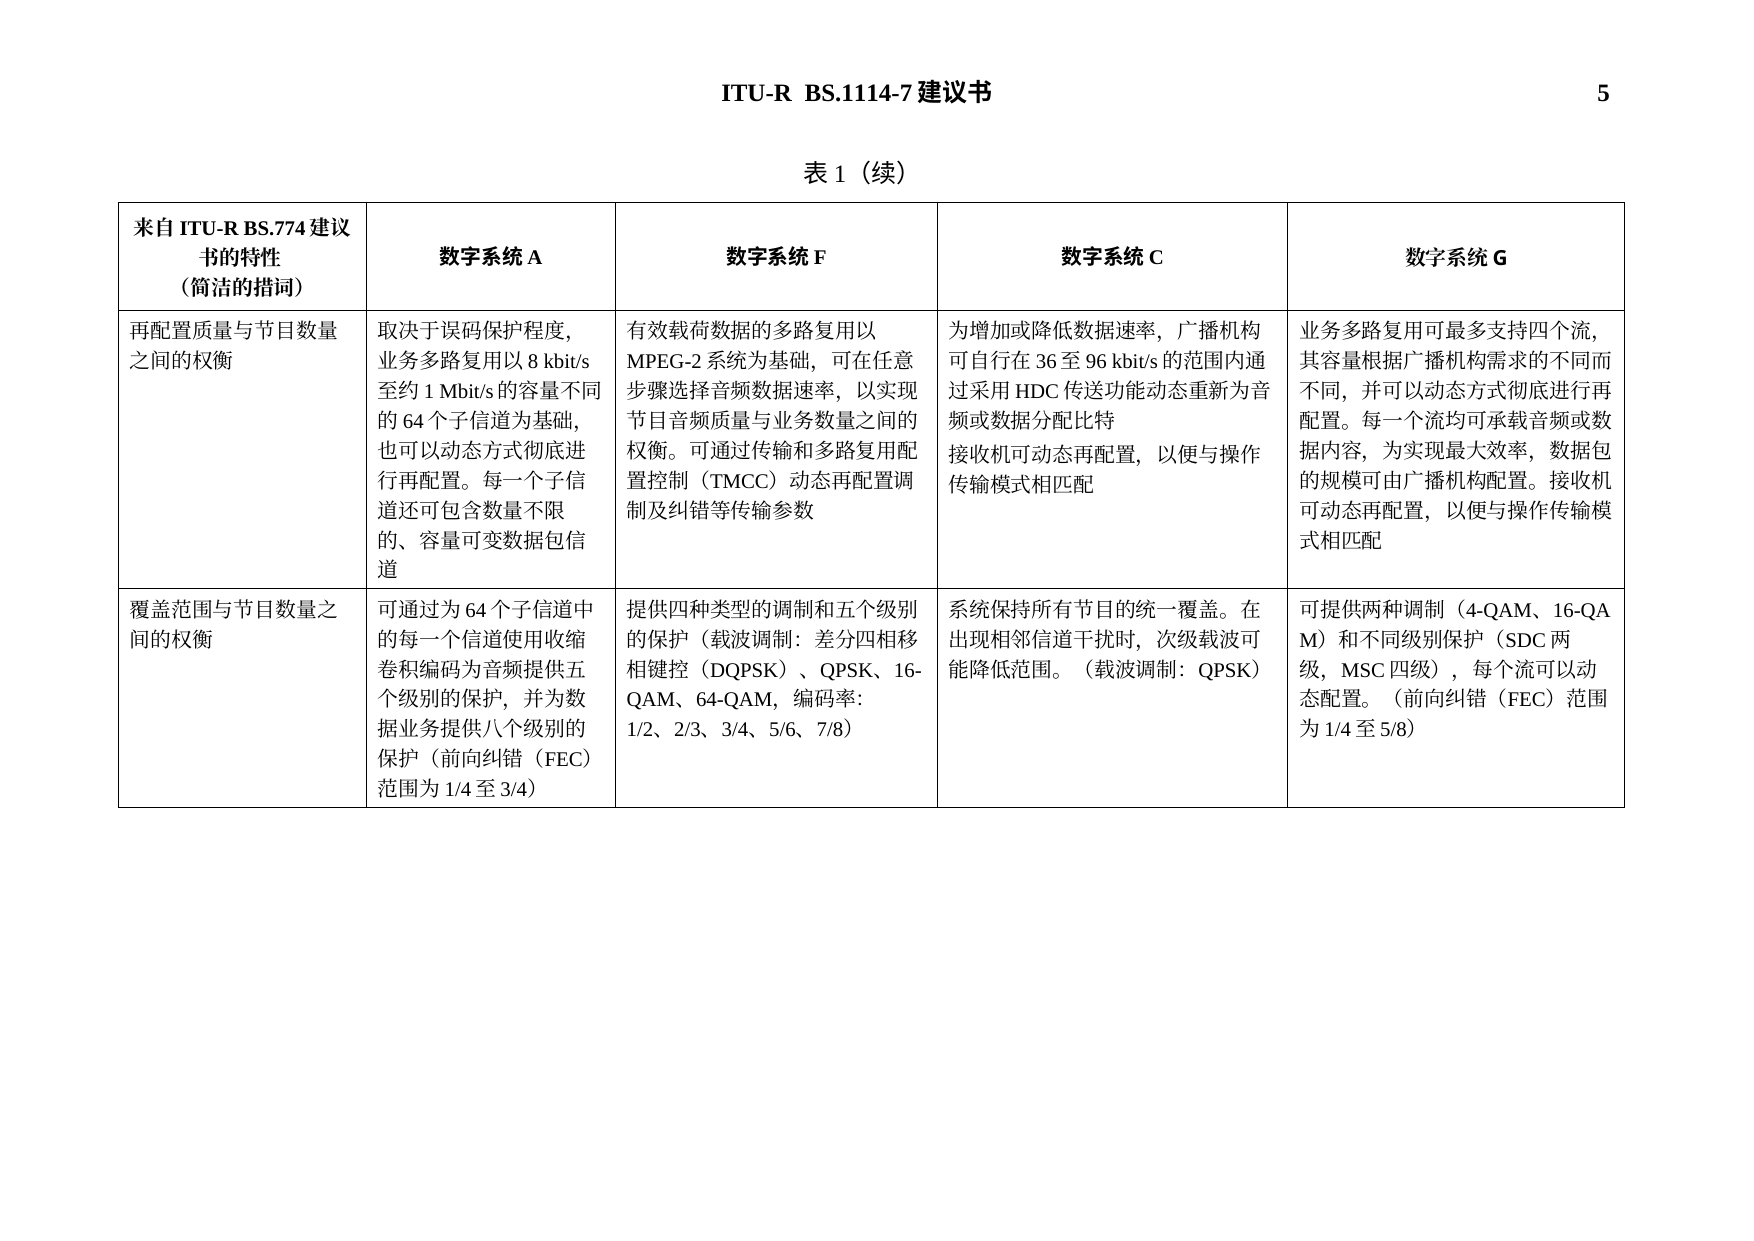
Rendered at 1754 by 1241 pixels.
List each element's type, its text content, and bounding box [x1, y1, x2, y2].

table_cell 业务多路复用可最多支持四个流，其容量根据广播机构需求的不同而不同，并可以动态方式彻底进行再配置。每一个流均可承载音频或数据内容，为实现最大效率，数据包的规模可由广播机构配置。接收机可动态再配置，以便与操作传输模式相匹配 [1288, 311, 1624, 588]
table_header 数字系统G [1288, 203, 1624, 309]
table_cell 可通过为64个子信道中的每一个信道使用收缩卷积编码为音频提供五个级别的保护，并为数据业务提供八个级别的保护（前向纠错（FEC）范围为1/4至3/4） [367, 589, 615, 807]
table_cell 为增加或降低数据速率，广播机构可自行在36至96 kbit/s的范围内通过采用HDC传送功能动态重新为音频或数据分配比特 接收机可动态再配置，以便与操作传输模式相匹配 [938, 311, 1287, 588]
text 表1（续） [118, 156, 1606, 190]
table_cell 提供四种类型的调制和五个级别的保护（载波调制：差分四相移相键控（DQPSK）、QPSK、16-QAM、64-QAM，编码率：1/2、2/3、3/4、5/6、7/8） [616, 589, 937, 807]
table_cell 再配置质量与节目数量之间的权衡 [119, 311, 366, 588]
table_cell 系统保持所有节目的统一覆盖。在出现相邻信道干扰时，次级载波可能降低范围。（载波调制：QPSK） [938, 589, 1287, 807]
table_header 来自ITU-R BS.774建议书的特性 （简洁的措词） [119, 203, 366, 309]
table_cell 可提供两种调制（4-QAM、16-QAM）和不同级别保护（SDC两级，MSC四级），每个流可以动态配置。（前向纠错（FEC）范围为1/4至5/8） [1288, 589, 1624, 807]
table_header 数字系统C [938, 203, 1287, 309]
table_cell 覆盖范围与节目数量之间的权衡 [119, 589, 366, 807]
table_header 数字系统A [367, 203, 615, 309]
table_cell 取决于误码保护程度，业务多路复用以8 kbit/s 至约1 Mbit/s的容量不同的64个子信道为基础，也可以动态方式彻底进行再配置。每一个子信道还可包含数量不限的、容量可变数据包信道 [367, 311, 615, 588]
table_cell 有效载荷数据的多路复用以MPEG-2系统为基础，可在任意步骤选择音频数据速率，以实现节目音频质量与业务数量之间的权衡。可通过传输和多路复用配置控制（TMCC）动态再配置调制及纠错等传输参数 [616, 311, 937, 588]
table_header 数字系统F [616, 203, 937, 309]
